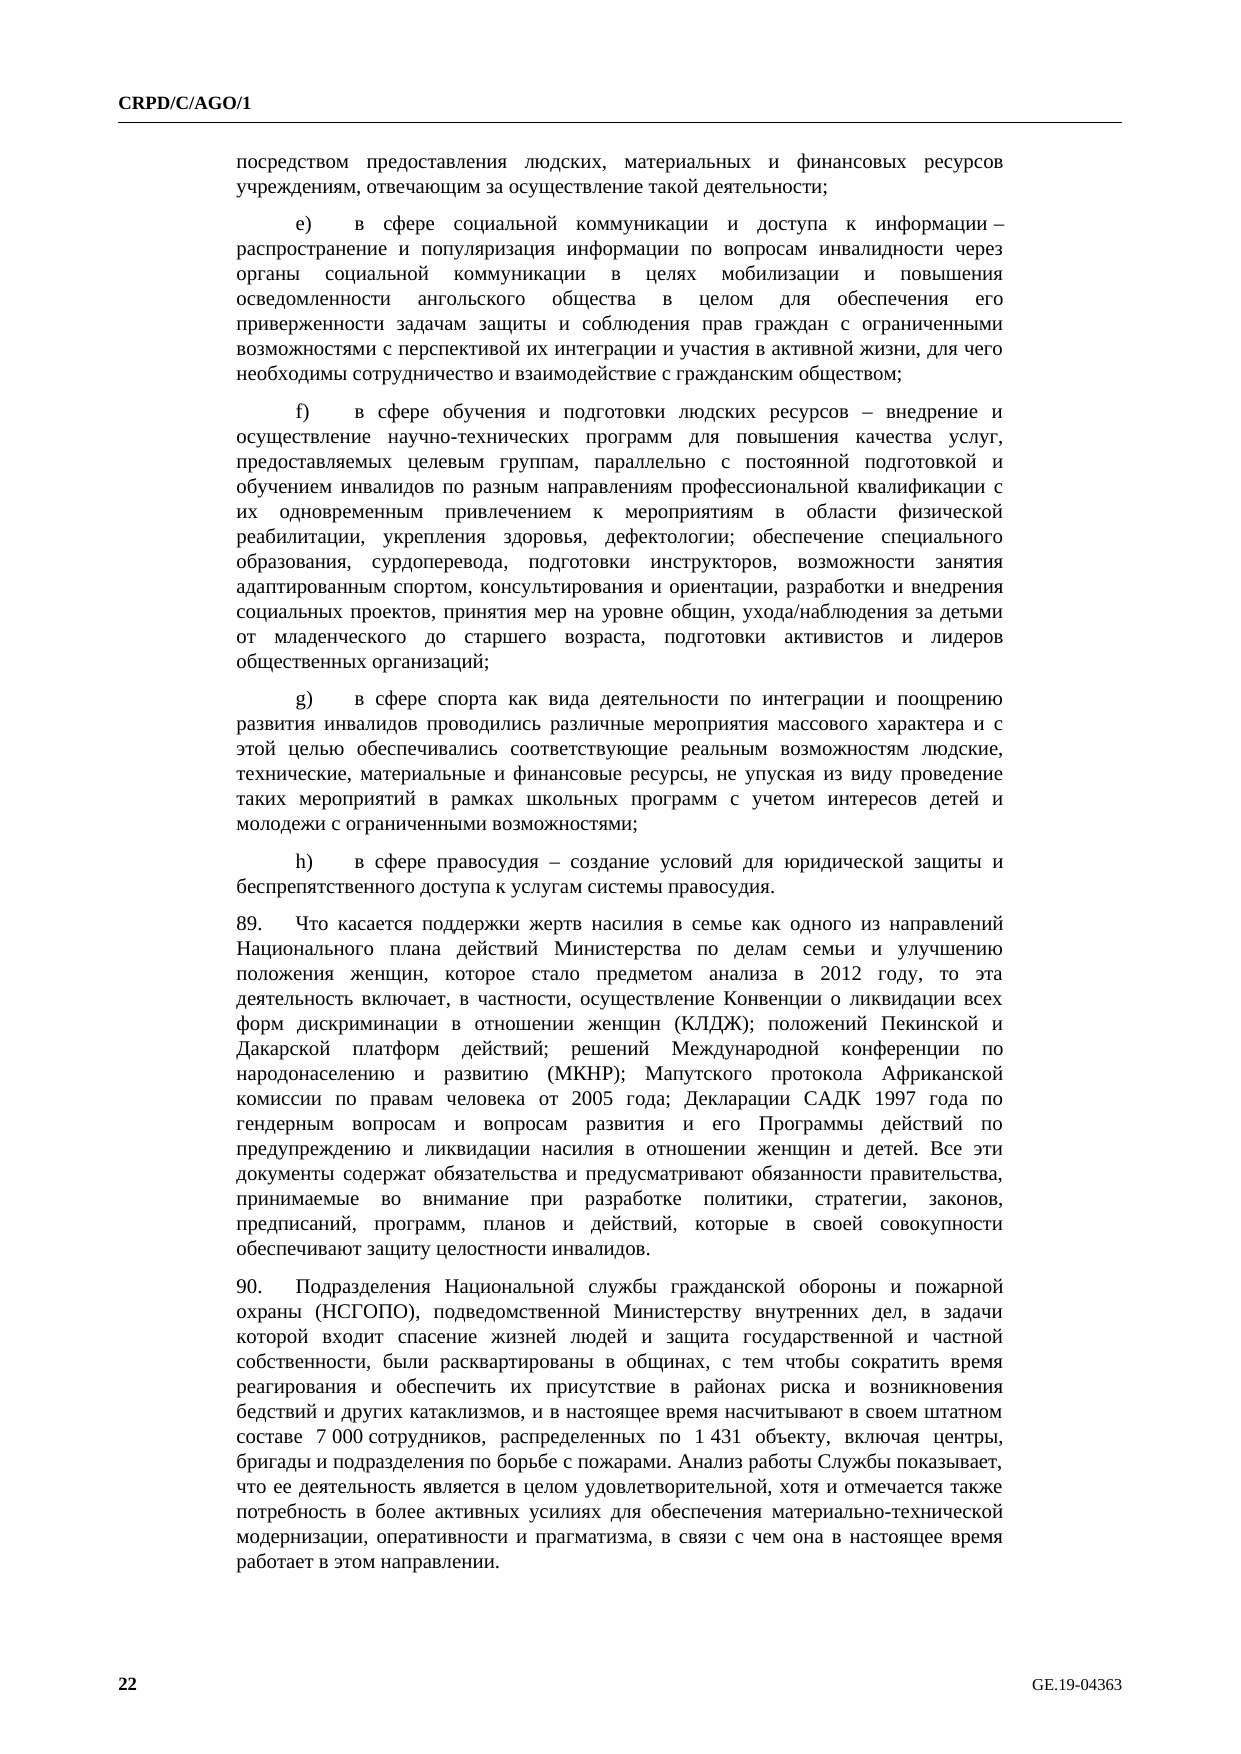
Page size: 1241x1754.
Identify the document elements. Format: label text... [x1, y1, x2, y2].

text g) в сфере спорта как вида деятельности по интеграции и поощрению развития инвалидов проводились различные мероприятия массового характера и с этой целью обеспечивались соответствующие реальным возможностям людские, технические, материальные и финансовые ресурсы, не упуская из виду проведение таких мероприятий в рамках школьных программ с учетом интересов детей и молодежи с ограниченными возможностями; [236, 685, 1004, 835]
text f) в сфере обучения и подготовки людских ресурсов – внедрение и осуществление научно-технических программ для повышения качества услуг, предоставляемых целевым группам, параллельно с постоянной подготовкой и обучением инвалидов по разным направлениям профессиональной квалификации с их одновременным привлечением к мероприятиям в области физической реабилитации, укрепления здоровья, дефектологии; обеспечение специального образования, сурдоперевода, подготовки инструкторов, возможности занятия адаптированным спортом, консультирования и ориентации, разработки и внедрения социальных проектов, принятия мер на уровне общин, ухода/наблюдения за детьми от младенческого до старшего возраста, подготовки активистов и лидеров общественных организаций; [236, 398, 1004, 673]
text 89. Что касается поддержки жертв насилия в семье как одного из направлений Национального плана действий Министерства по делам семьи и улучшению положения женщин, которое стало предметом анализа в 2012 году, то эта деятельность включает, в частности, осуществление Конвенции о ликвидации всех форм дискриминации в отношении женщин (КЛДЖ); положений Пекинской и Дакарской платформ действий; решений Международной конференции по народонаселению и развитию (МКНР); Мапутского протокола Африканской комиссии по правам человека от 2005 года; Декларации САДК 1997 года по гендерным вопросам и вопросам развития и его Программы действий по предупреждению и ликвидации насилия в отношении женщин и детей. Все эти документы содержат обязательства и предусматривают обязанности правительства, принимаемые во внимание при разработке политики, стратегии, законов, предписаний, программ, планов и действий, которые в своей совокупности обеспечивают защиту целостности инвалидов. [236, 910, 1004, 1260]
text 90. Подразделения Национальной службы гражданской обороны и пожарной охраны (НСГОПО), подведомственной Министерству внутренних дел, в задачи которой входит спасение жизней людей и защита государственной и частной собственности, были расквартированы в общинах, с тем чтобы сократить время реагирования и обеспечить их присутствие в районах риска и возникновения бедствий и других катаклизмов, и в настоящее время насчитывают в своем штатном составе 7 000 сотрудников, распределенных по 1 431 объекту, включая центры, бригады и подразделения по борьбе с пожарами. Анализ работы Службы показывает, что ее деятельность является в целом удовлетворительной, хотя и отмечается также потребность в более активных усилиях для обеспечения материально-технической модернизации, оперативности и прагматизма, в связи с чем она в настоящее время работает в этом направлении. [236, 1273, 1004, 1573]
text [236, 148, 1004, 198]
text e) в сфере социальной коммуникации и доступа к информации – распространение и популяризация информации по вопросам инвалидности через органы социальной коммуникации в целях мобилизации и повышения осведомленности ангольского общества в целом для обеспечения его приверженности задачам защиты и соблюдения прав граждан с ограниченными возможностями с перспективой их интеграции и участия в активной жизни, для чего необходимы сотрудничество и взаимодействие с гражданским обществом; [236, 210, 1004, 385]
text h) в сфере правосудия – создание условий для юридической защиты и беспрепятственного доступа к услугам системы правосудия. [236, 848, 1004, 898]
